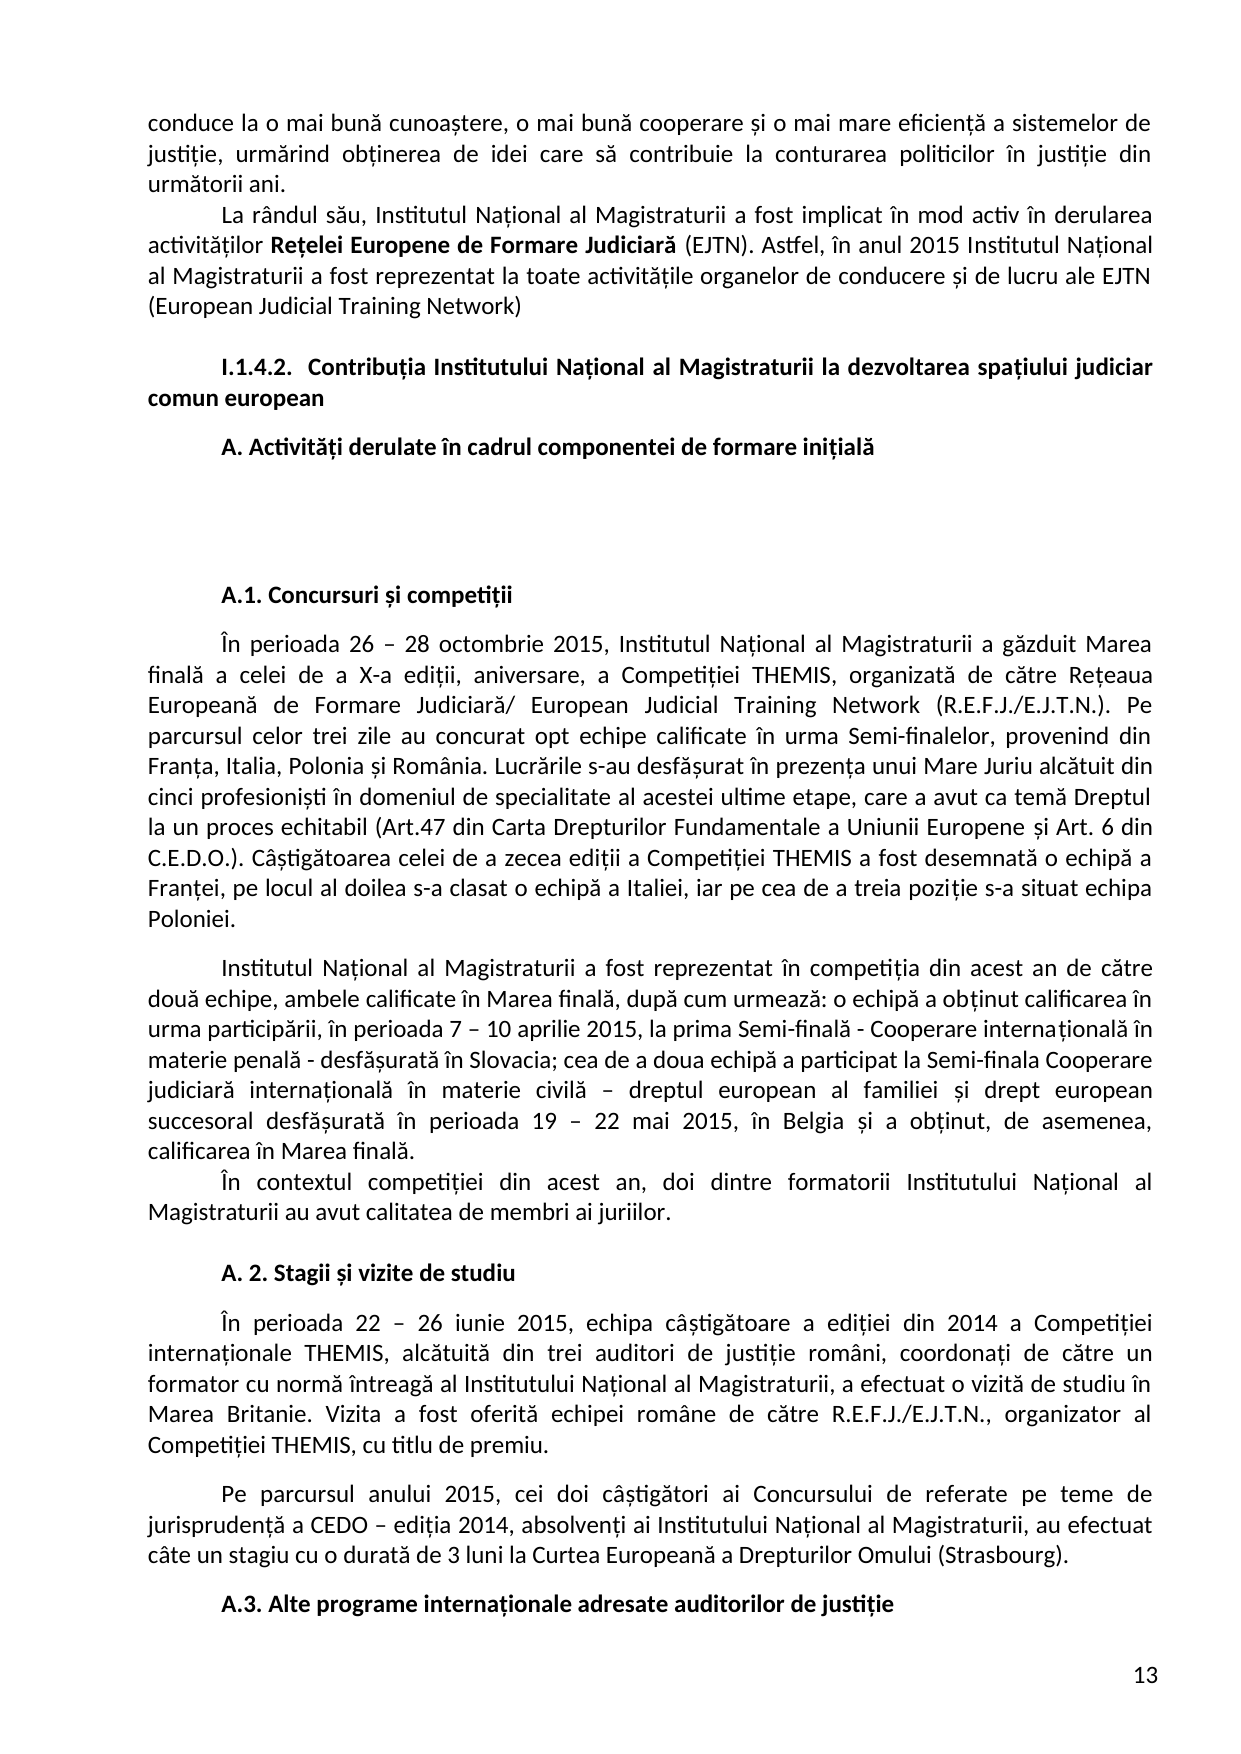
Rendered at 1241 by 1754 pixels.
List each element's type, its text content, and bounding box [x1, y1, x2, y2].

text A.3. Alte programe internaționale adresate auditorilor de justiție [148, 1588, 1153, 1619]
list La rândul său, Institutul Naţional al Magistraturii a fost implicat în mod activ în derularea activităţilor Reţelei Europene de Formare Judiciară (EJTN). Astfel, în anul 2015 Institutul Naţional al Magistraturii a fost reprezentat la toate activităţile organelor de conducere şi de lucru ale EJTN (European Judicial Training Network) [148, 199, 1153, 321]
text A.1. Concursuri și competiții [148, 579, 1153, 610]
text A. 2. Stagii și vizite de studiu [148, 1258, 1153, 1288]
text I.1.4.2. Contribuția Institutului Naţional al Magistraturii la dezvoltarea spațiului judiciar comun european [148, 352, 1153, 413]
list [148, 107, 1153, 199]
text În perioada 22 – 26 iunie 2015, echipa câștigătoare a ediției din 2014 a Competiției internaționale THEMIS, alcătuită din trei auditori de justiție români, coordonați de către un formator cu normă întreagă al Institutului Naţional al Magistraturii, a efectuat o vizită de studiu în Marea Britanie. Vizita a fost oferită echipei române de către R.E.F.J./E.J.T.N., organizator al Competiției THEMIS, cu titlu de premiu. [148, 1307, 1153, 1459]
text În perioada 26 – 28 octombrie 2015, Institutul Naţional al Magistraturii a găzduit Marea finală a celei de a X-a ediții, aniversare, a Competiției THEMIS, organizată de către Rețeaua Europeană de Formare Judiciară/ European Judicial Training Network (R.E.F.J./E.J.T.N.). Pe parcursul celor trei zile au concurat opt echipe calificate în urma Semi-finalelor, provenind din Franța, Italia, Polonia și România. Lucrările s-au desfășurat în prezența unui Mare Juriu alcătuit din cinci profesioniști în domeniul de specialitate al acestei ultime etape, care a avut ca temă Dreptul la un proces echitabil (Art.47 din Carta Drepturilor Fundamentale a Uniunii Europene și Art. 6 din C.E.D.O.). Câștigătoarea celei de a zecea ediții a Competiției THEMIS a fost desemnată o echipă a Franței, pe locul al doilea s-a clasat o echipă a Italiei, iar pe cea de a treia poziție s-a situat echipa Poloniei. [148, 628, 1153, 934]
text Institutul Naţional al Magistraturii a fost reprezentat în competiția din acest an de către două echipe, ambele calificate în Marea finală, după cum urmează: o echipă a obținut calificarea în urma participării, în perioada 7 – 10 aprilie 2015, la prima Semi-finală - Cooperare internațională în materie penală - desfășurată în Slovacia; cea de a doua echipă a participat la Semi-finala Cooperare judiciară internațională în materie civilă – dreptul european al familiei și drept european succesoral desfășurată în perioada 19 – 22 mai 2015, în Belgia și a obținut, de asemenea, calificarea în Marea finală. [148, 952, 1153, 1166]
text Pe parcursul anului 2015, cei doi câștigători ai Concursului de referate pe teme de jurisprudență a CEDO – ediția 2014, absolvenți ai Institutului Naţional al Magistraturii, au efectuat câte un stagiu cu o durată de 3 luni la Curtea Europeană a Drepturilor Omului (Strasbourg). [148, 1478, 1153, 1570]
text A. Activități derulate în cadrul componentei de formare inițială [148, 431, 1153, 462]
text În contextul competiției din acest an, doi dintre formatorii Institutului Naţional al Magistraturii au avut calitatea de membri ai juriilor. [148, 1166, 1153, 1227]
